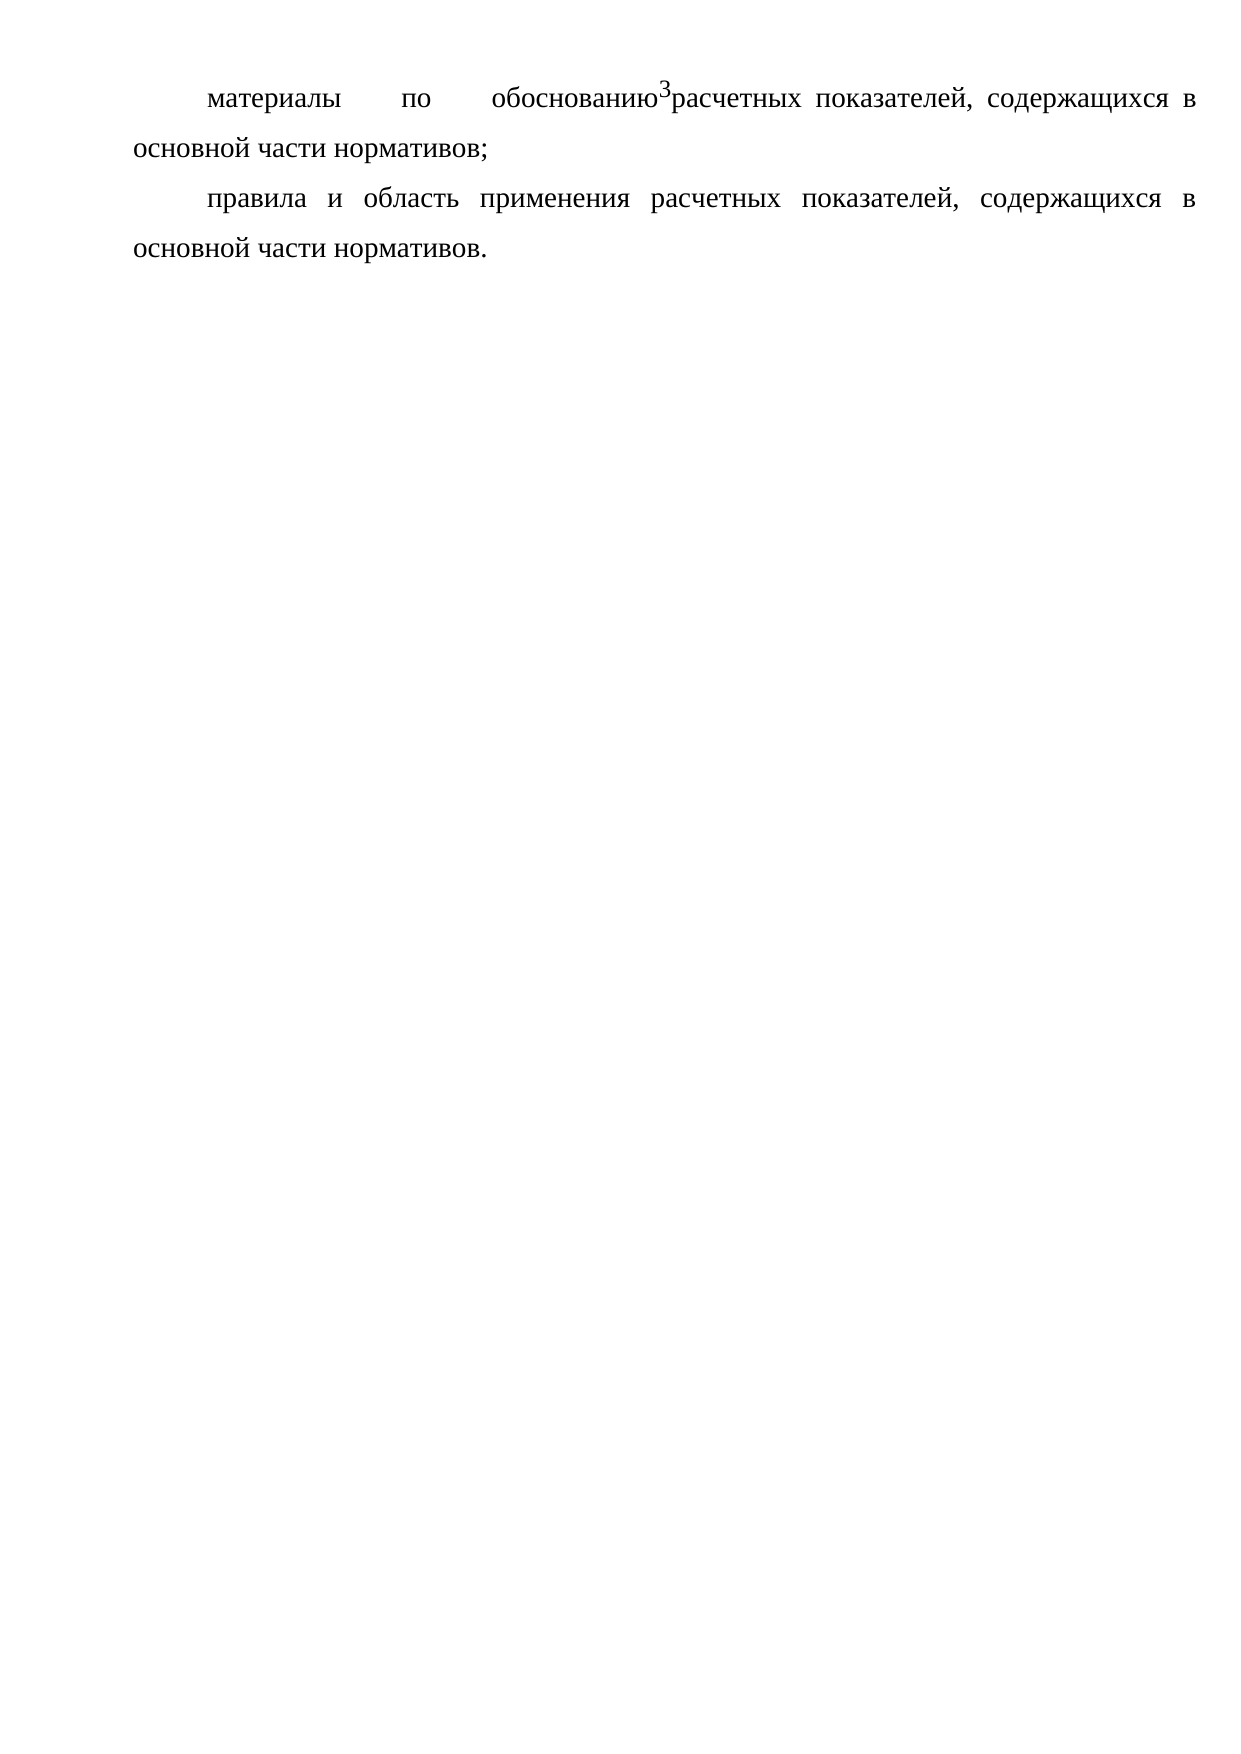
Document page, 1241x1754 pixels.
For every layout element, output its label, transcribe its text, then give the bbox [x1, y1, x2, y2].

text материалы по обоснованию расчетных показателей, содержащихся в основной части нормативов; [133, 80, 1197, 163]
text правила и область применения расчетных показателей, содержащихся в основной части нормативов. [133, 180, 1197, 264]
